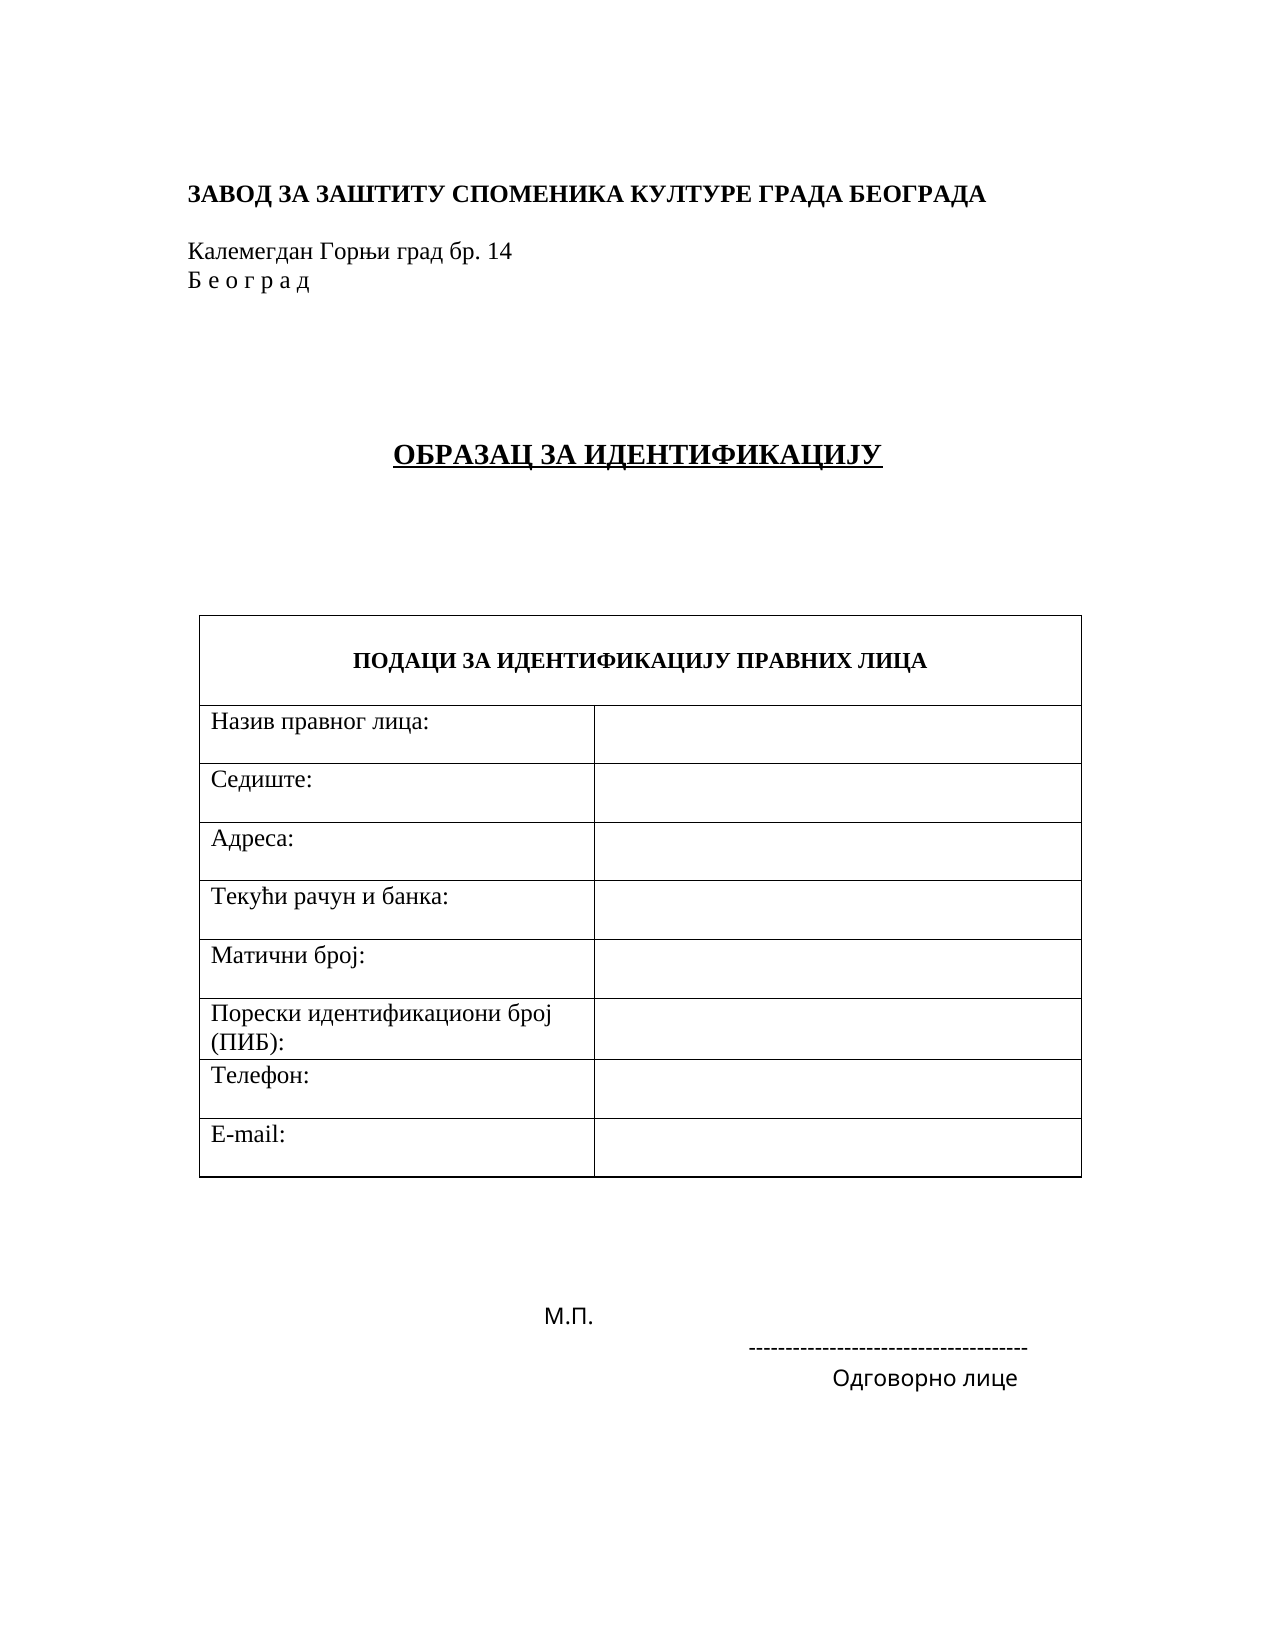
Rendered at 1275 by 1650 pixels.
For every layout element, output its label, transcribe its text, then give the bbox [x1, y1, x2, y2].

table_cell [595, 1119, 1081, 1176]
table_cell М.П. -------------------------------------- Одговорно лице [199, 1178, 1081, 1425]
table_cell [595, 940, 1081, 997]
table_cell Телефон: [200, 1060, 594, 1118]
table_cell [595, 1060, 1081, 1118]
table_cell Назив правног лица: [200, 706, 594, 763]
table_cell [595, 881, 1081, 939]
table_cell Текући рачун и банка: [200, 881, 594, 939]
table_cell Е-mail: [200, 1119, 594, 1176]
table_cell [595, 823, 1081, 880]
table_cell Матични број: [200, 940, 594, 997]
table_cell Седиште: [200, 764, 594, 822]
text Б е о г р а д [187, 265, 1087, 294]
table_cell [595, 764, 1081, 822]
table_cell [595, 999, 1081, 1059]
text ЗАВОД ЗА ЗАШТИТУ СПОМЕНИКА КУЛТУРЕ ГРАДА БЕОГРАДА [187, 179, 1087, 207]
table_cell Порески идентификациони број (ПИБ): [200, 999, 594, 1059]
text ОБРАЗАЦ ЗА ИДЕНТИФИКАЦИЈУ [187, 437, 1087, 471]
table_cell Адреса: [200, 823, 594, 880]
table_header ПОДАЦИ ЗА ИДЕНТИФИКАЦИЈУ ПРАВНИХ ЛИЦА [200, 616, 1081, 705]
table_cell [595, 706, 1081, 763]
text Калемегдан Горњи град бр. 14 [187, 236, 1087, 265]
